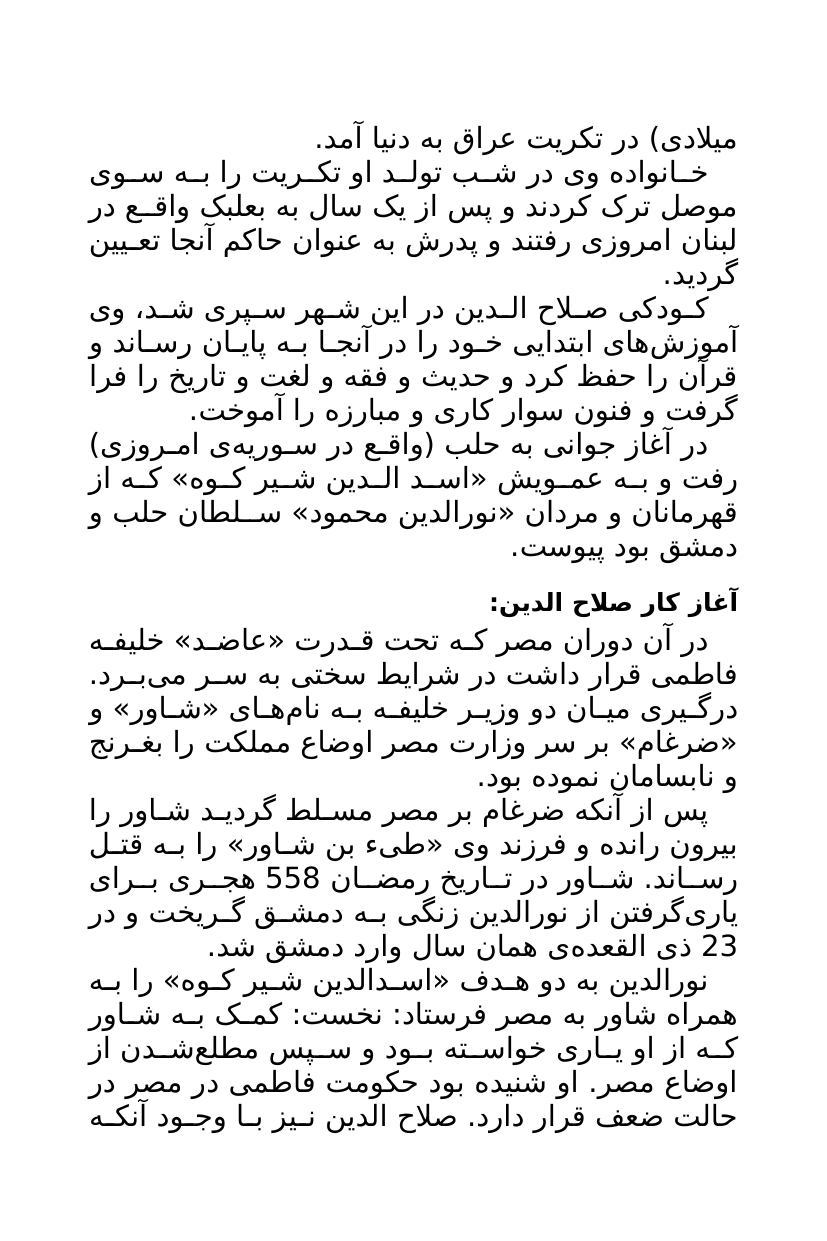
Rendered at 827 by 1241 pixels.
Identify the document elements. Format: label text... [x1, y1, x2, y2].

text در آن دوران مصر که تحت قدرت «عاضد» خلیفه فاطمی قرار داشت در شرایط سختی به سر می‌برد. درگیری میان دو وزیر خلیفه به نام‌های «شاور» و «ضرغام» بر سر وزارت مصر اوضاع مملکت را بغرنج و نابسامان نموده بود. [89, 623, 738, 793]
text خانواده وی در شب تولد او تکریت را به سوی موصل ترک کردند و پس از یک سال به بعلبک واقع در لبنان امروزی رفتند و پدرش به عنوان حاکم آنجا تعیین گردید. [89, 156, 738, 291]
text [89, 963, 738, 1133]
text در آغاز جوانی به حلب (واقع در سوریه‌ی امروزی) رفت و به عمویش «اسد الدین شیر کوه» که از قهرمانان و مردان «نورالدین محمود» سلطان حلب و دمشق بود پیوست. [89, 427, 738, 563]
text پس از آنکه ضرغام بر مصر مسلط گردید شاور را بیرون رانده و فرزند وی «طیء بن شاور» را به قتل رساند. شاور در تاریخ رمضان 558 هجری برای یاری‌گرفتن از نورالدین زنگی به دمشق گریخت و در 23 ذی القعده‌ی همان سال وارد دمشق شد. [89, 793, 738, 963]
text آغاز کار صلاح الدین: [89, 588, 738, 617]
text کودکی صلاح الدین در این شهر سپری شد، وی آموزش‌های ابتدایی خود را در آنجا به پایان رساند و قرآن را حفظ کرد و حدیث و فقه و لغت و تاریخ را فرا گرفت و فنون سوار کاری و مبارزه را آموخت. [89, 291, 738, 427]
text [89, 122, 738, 156]
